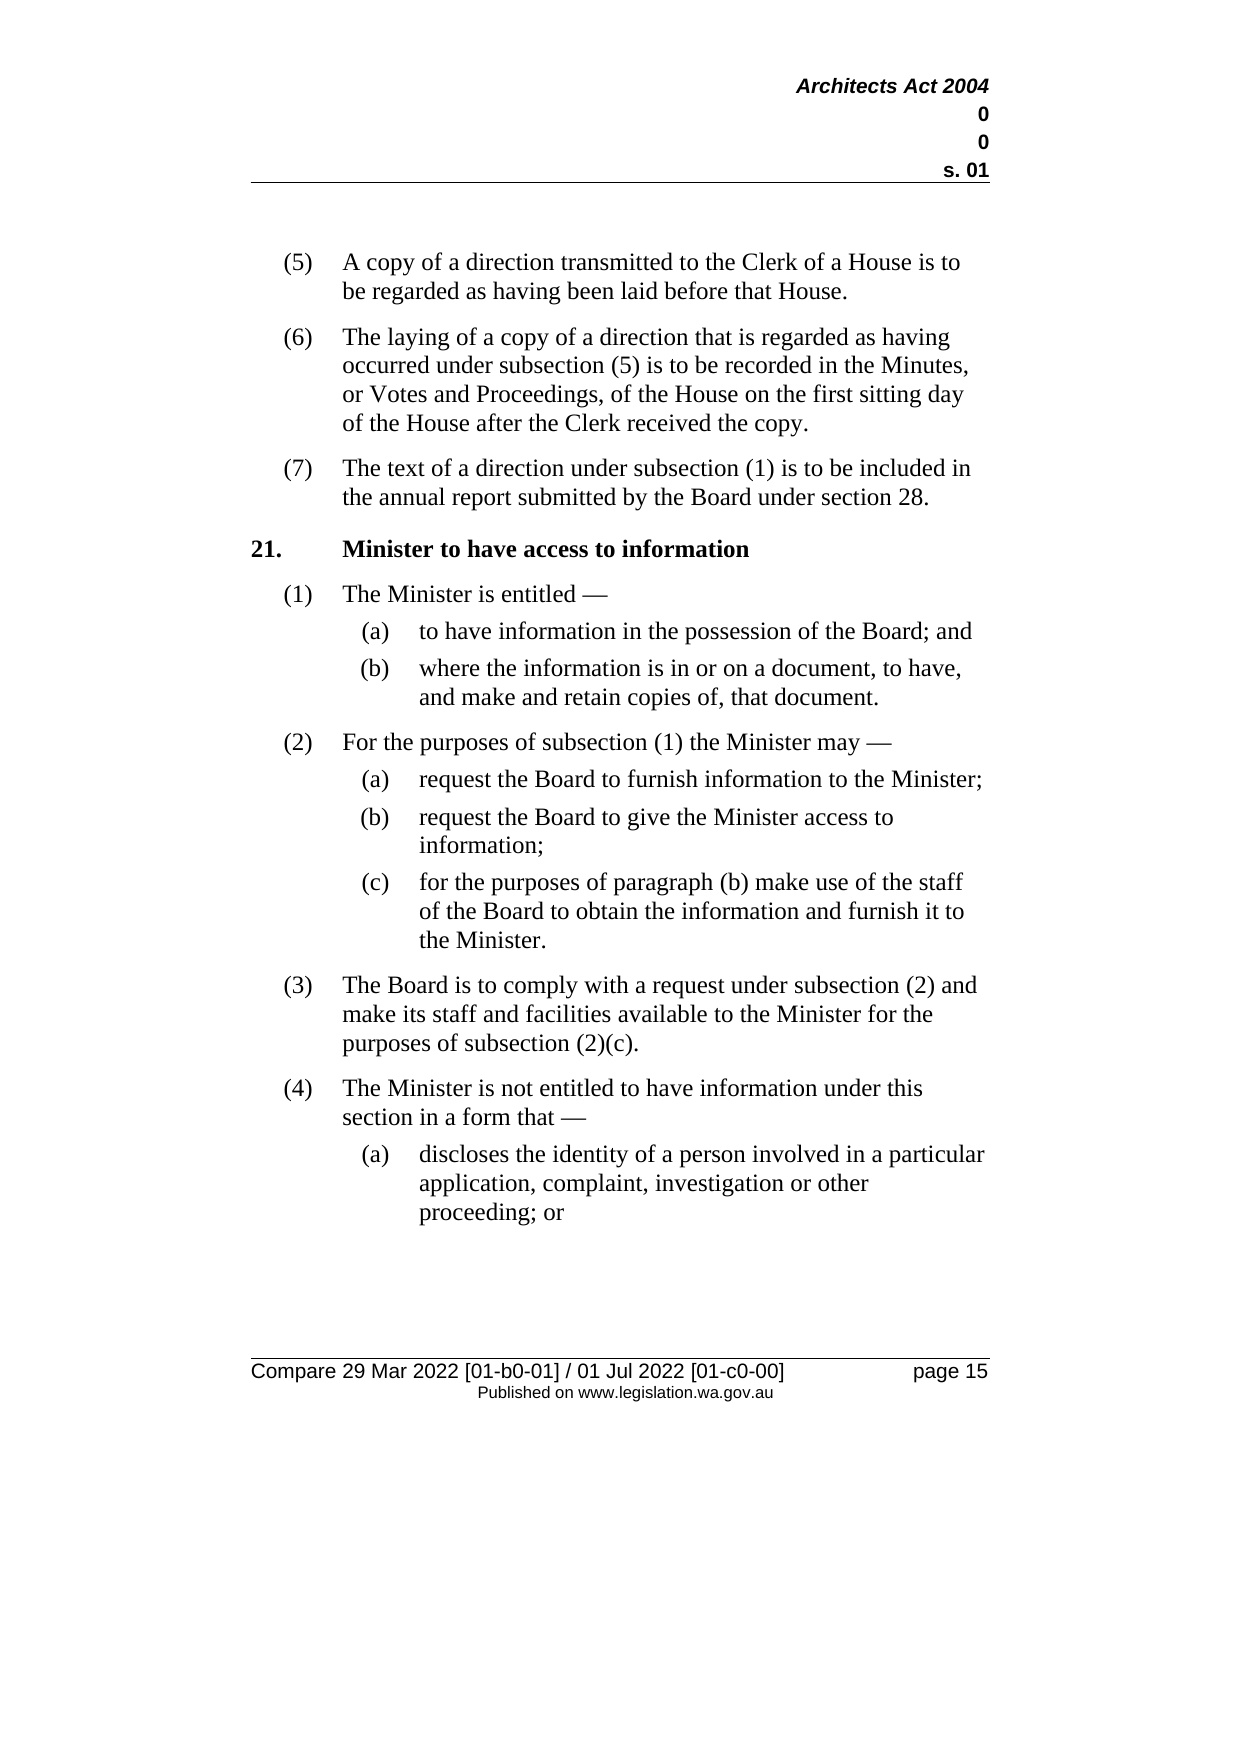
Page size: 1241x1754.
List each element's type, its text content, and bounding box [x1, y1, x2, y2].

subtitle 21. Minister to have access to information [251, 534, 990, 562]
text (6) The laying of a copy of a direction that is regarded as having occurred under subsection (5) is to be recorded in the Minutes, or Votes and Proceedings, of the House on the first sitting day of the House after the Clerk received the copy. [251, 322, 990, 437]
text (b) where the information is in or on a document, to have, and make and retain copies of, that document. [251, 653, 990, 711]
text (a) request the Board to furnish information to the Minister; [251, 764, 990, 793]
text (a) discloses the identity of a person involved in a particular application, complaint, investigation or other proceeding; or [251, 1139, 990, 1225]
text (7) The text of a direction under subsection (1) is to be included in the annual report submitted by the Board under section 28. [251, 453, 990, 511]
text (1) The Minister is entitled — [251, 579, 990, 608]
text (3) The Board is to comply with a request under subsection (2) and make its staff and facilities available to the Minister for the purposes of subsection (2)(c). [251, 970, 990, 1057]
text (b) request the Board to give the Minister access to information; [251, 802, 990, 859]
text (5) A copy of a direction transmitted to the Clerk of a House is to be regarded as having been laid before that House. [251, 247, 990, 305]
text (2) For the purposes of subsection (1) the Minister may — [251, 727, 990, 756]
text (4) The Minister is not entitled to have information under this section in a form that — [251, 1073, 990, 1131]
text (c) for the purposes of paragraph (b) make use of the staff of the Board to obtain the information and furnish it to the Minister. [251, 867, 990, 954]
text (a) to have information in the possession of the Board; and [251, 616, 990, 645]
